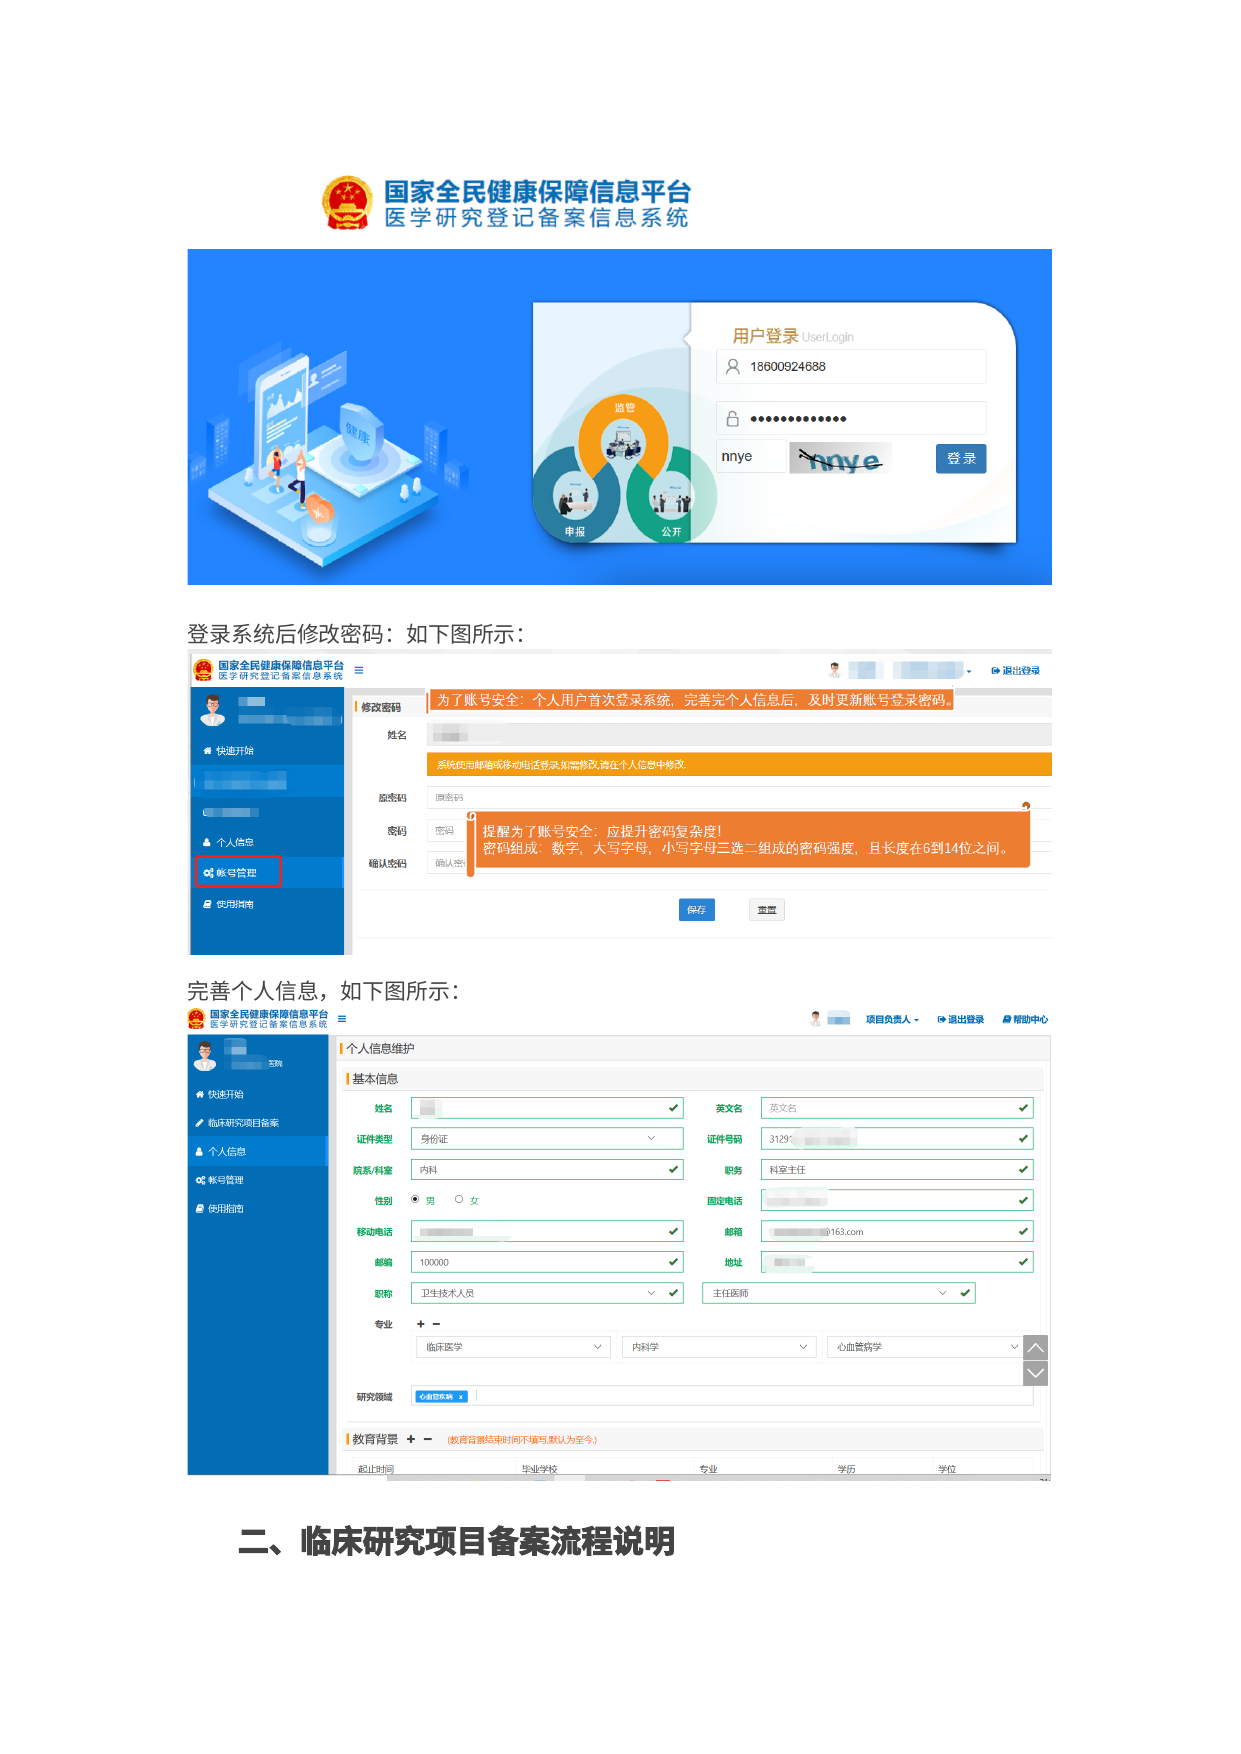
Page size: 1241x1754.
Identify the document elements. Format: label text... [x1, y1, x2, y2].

picture [187, 649, 1052, 955]
picture [187, 1007, 1051, 1481]
text 登录系统后修改密码：如下图所示： [187, 617, 1053, 649]
text 二、临床研究项目备案流程说明 [187, 1507, 1053, 1572]
text 完善个人信息，如下图所示： [187, 974, 1053, 1007]
picture [187, 162, 1052, 585]
